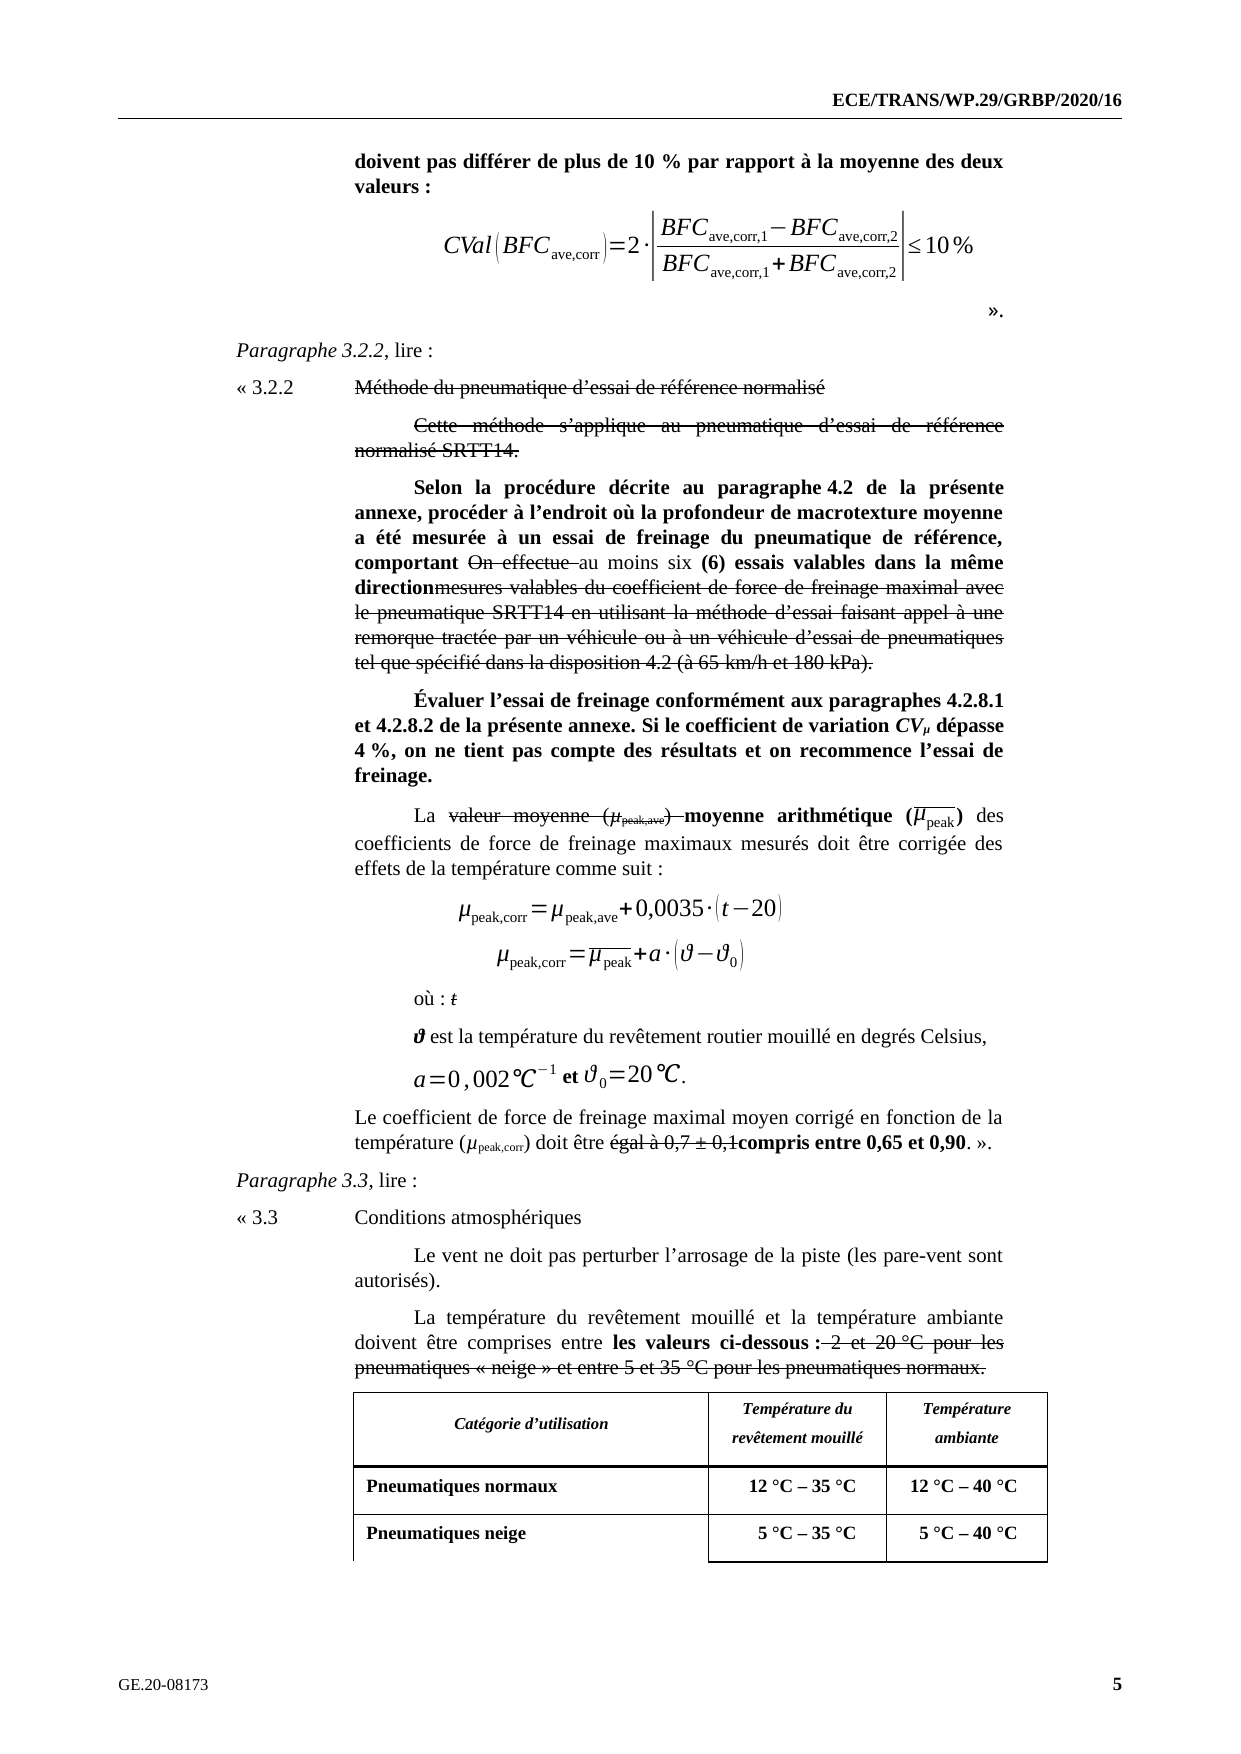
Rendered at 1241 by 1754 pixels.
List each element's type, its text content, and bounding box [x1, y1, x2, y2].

table_cell Pneumatiques normaux [354, 1468, 708, 1514]
text ». [236, 296, 1004, 324]
text Paragraphe 3.3, lire : [236, 1167, 1004, 1192]
table_cell 12 °C – 40 °C [887, 1468, 1047, 1514]
text Cette méthode s’applique au pneumatique d’essai de référence normalisé SRTT14. [354, 412, 1004, 462]
text ϑ est la température du revêtement routier mouillé en degrés Celsius, [413, 1023, 1004, 1048]
text Évaluer l’essai de freinage conformément aux paragraphes 4.2.8.1 et 4.2.8.2 de la présente annexe. Si le coefficient de variation CVµ dépasse 4 %, on ne tient pas compte des résultats et on recommence l’essai de freinage. [354, 687, 1004, 787]
table_header Catégorie d’utilisation [354, 1393, 708, 1465]
text Le vent ne doit pas perturber l’arrosage de la piste (les pare-vent sont autorisés). [354, 1242, 1004, 1292]
text et . [413, 1060, 1004, 1092]
table_header Température ambiante [887, 1393, 1047, 1465]
text La température du revêtement mouillé et la température ambiante doivent être comprises entre les valeurs ci-dessous : 2 et 20 °C pour les pneumatiques « neige » et entre 5 et 35 °C pour les pneumatiques normaux. [354, 1304, 1004, 1379]
text La valeur moyenne (µpeak,ave) moyenne arithmétique () des coefficients de force de freinage maximaux mesurés doit être corrigée des effets de la température comme suit : [354, 799, 1004, 880]
table_cell 12 °C – 35 °C [709, 1468, 886, 1514]
text « 3.2.2 Méthode du pneumatique d’essai de référence normalisé [236, 374, 1004, 399]
table_cell 5 °C – 35 °C [709, 1515, 886, 1561]
table_cell Pneumatiques neige [354, 1515, 708, 1561]
text Paragraphe 3.2.2, lire : [236, 337, 1004, 362]
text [354, 148, 1004, 198]
text où : t [354, 985, 1004, 1010]
table_cell 5 °C – 40 °C [887, 1515, 1047, 1561]
table_header Température du revêtement mouillé [709, 1393, 886, 1465]
text « 3.3 Conditions atmosphériques [236, 1204, 1004, 1229]
text Selon la procédure décrite au paragraphe 4.2 de la présente annexe, procéder à l’endroit où la profondeur de macrotexture moyenne a été mesurée à un essai de freinage du pneumatique de référence, comportant On effectue au moins six (6) essais valables dans la même directionmesures valables du coefficient de force de freinage maximal avec le pneumatique SRTT14 en utilisant la méthode d’essai faisant appel à une remorque tractée par un véhicule ou à un véhicule d’essai de pneumatiques tel que spécifié dans la disposition 4.2 (à 65 km/h et 180 kPa). [354, 474, 1004, 613]
text Le coefficient de force de freinage maximal moyen corrigé en fonction de la température (µpeak,corr) doit être égal à 0,7 ± 0,1compris entre 0,65 et 0,90. ». [354, 1104, 1004, 1154]
